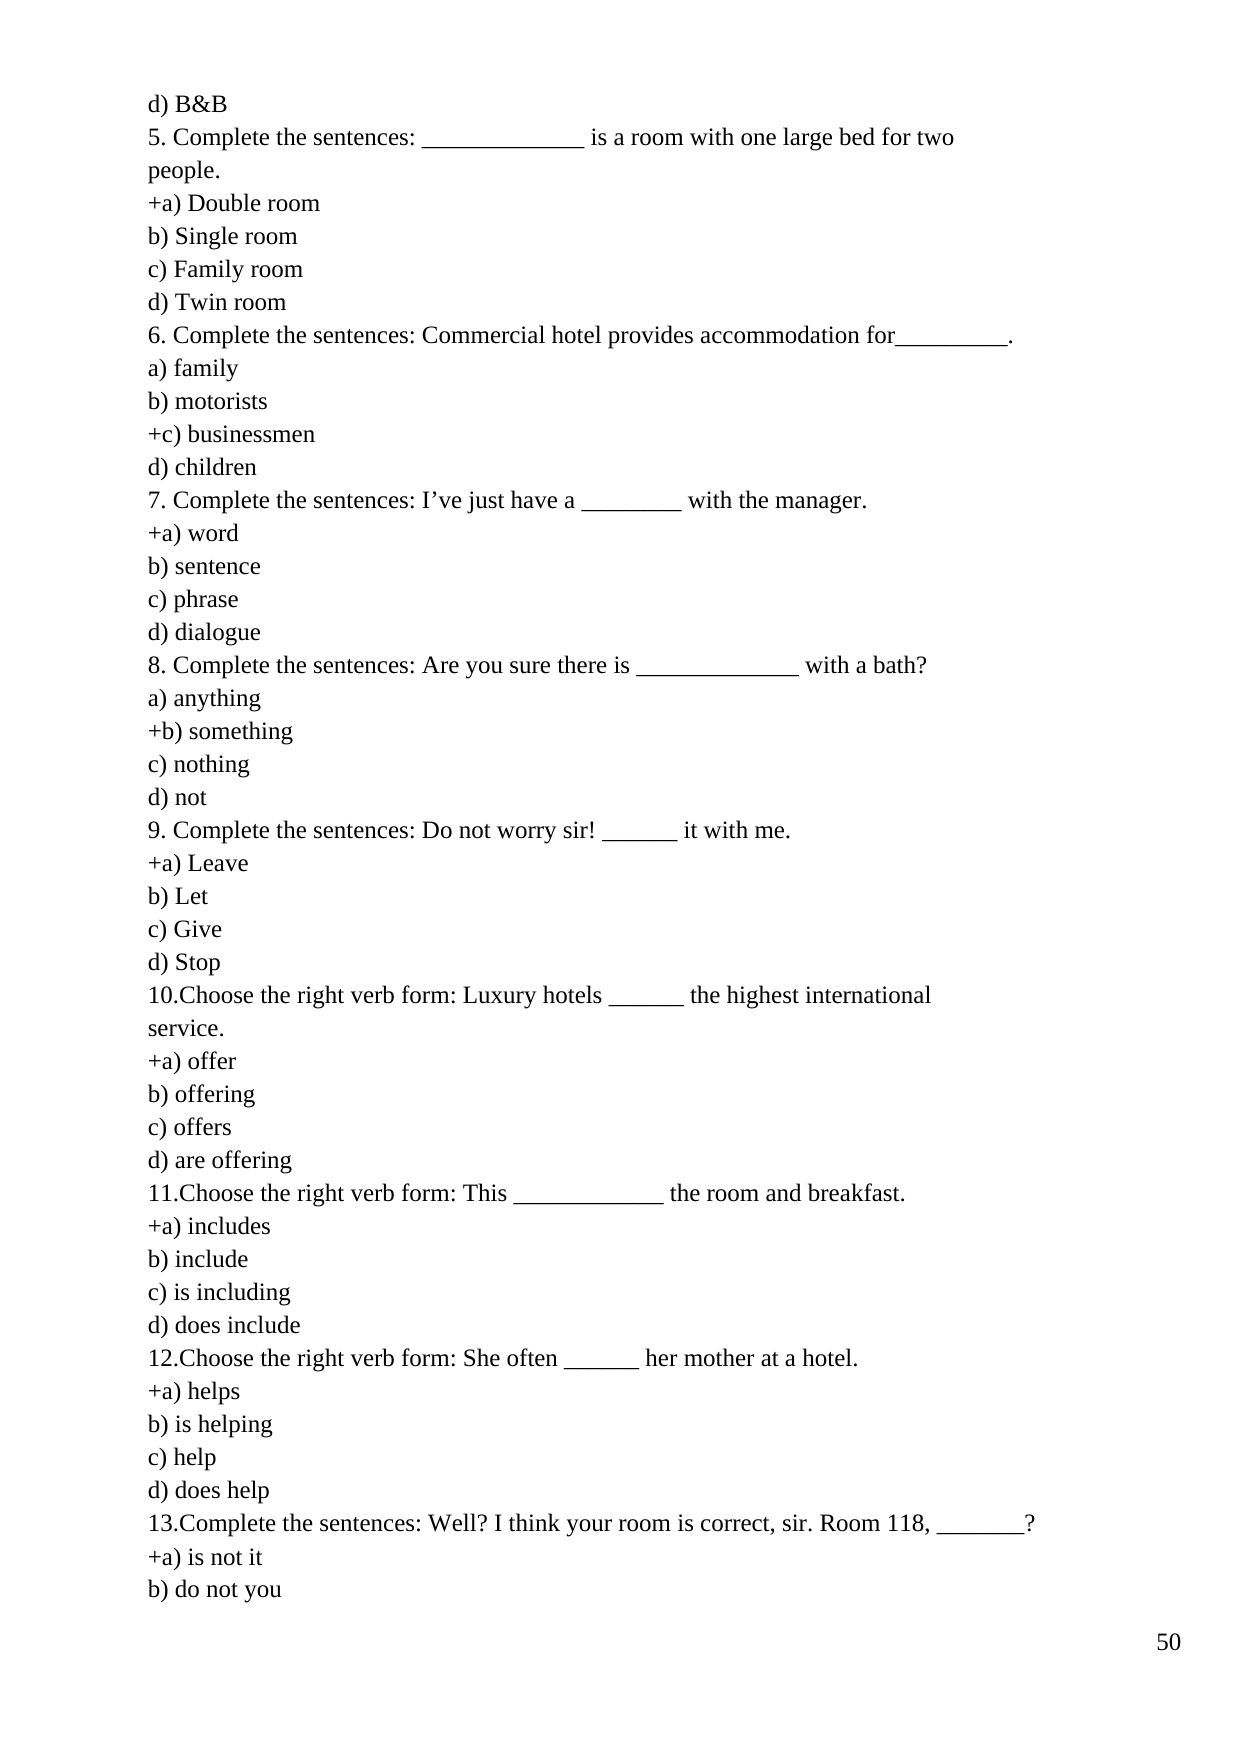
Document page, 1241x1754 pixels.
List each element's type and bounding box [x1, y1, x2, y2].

text [148, 89, 1181, 1603]
